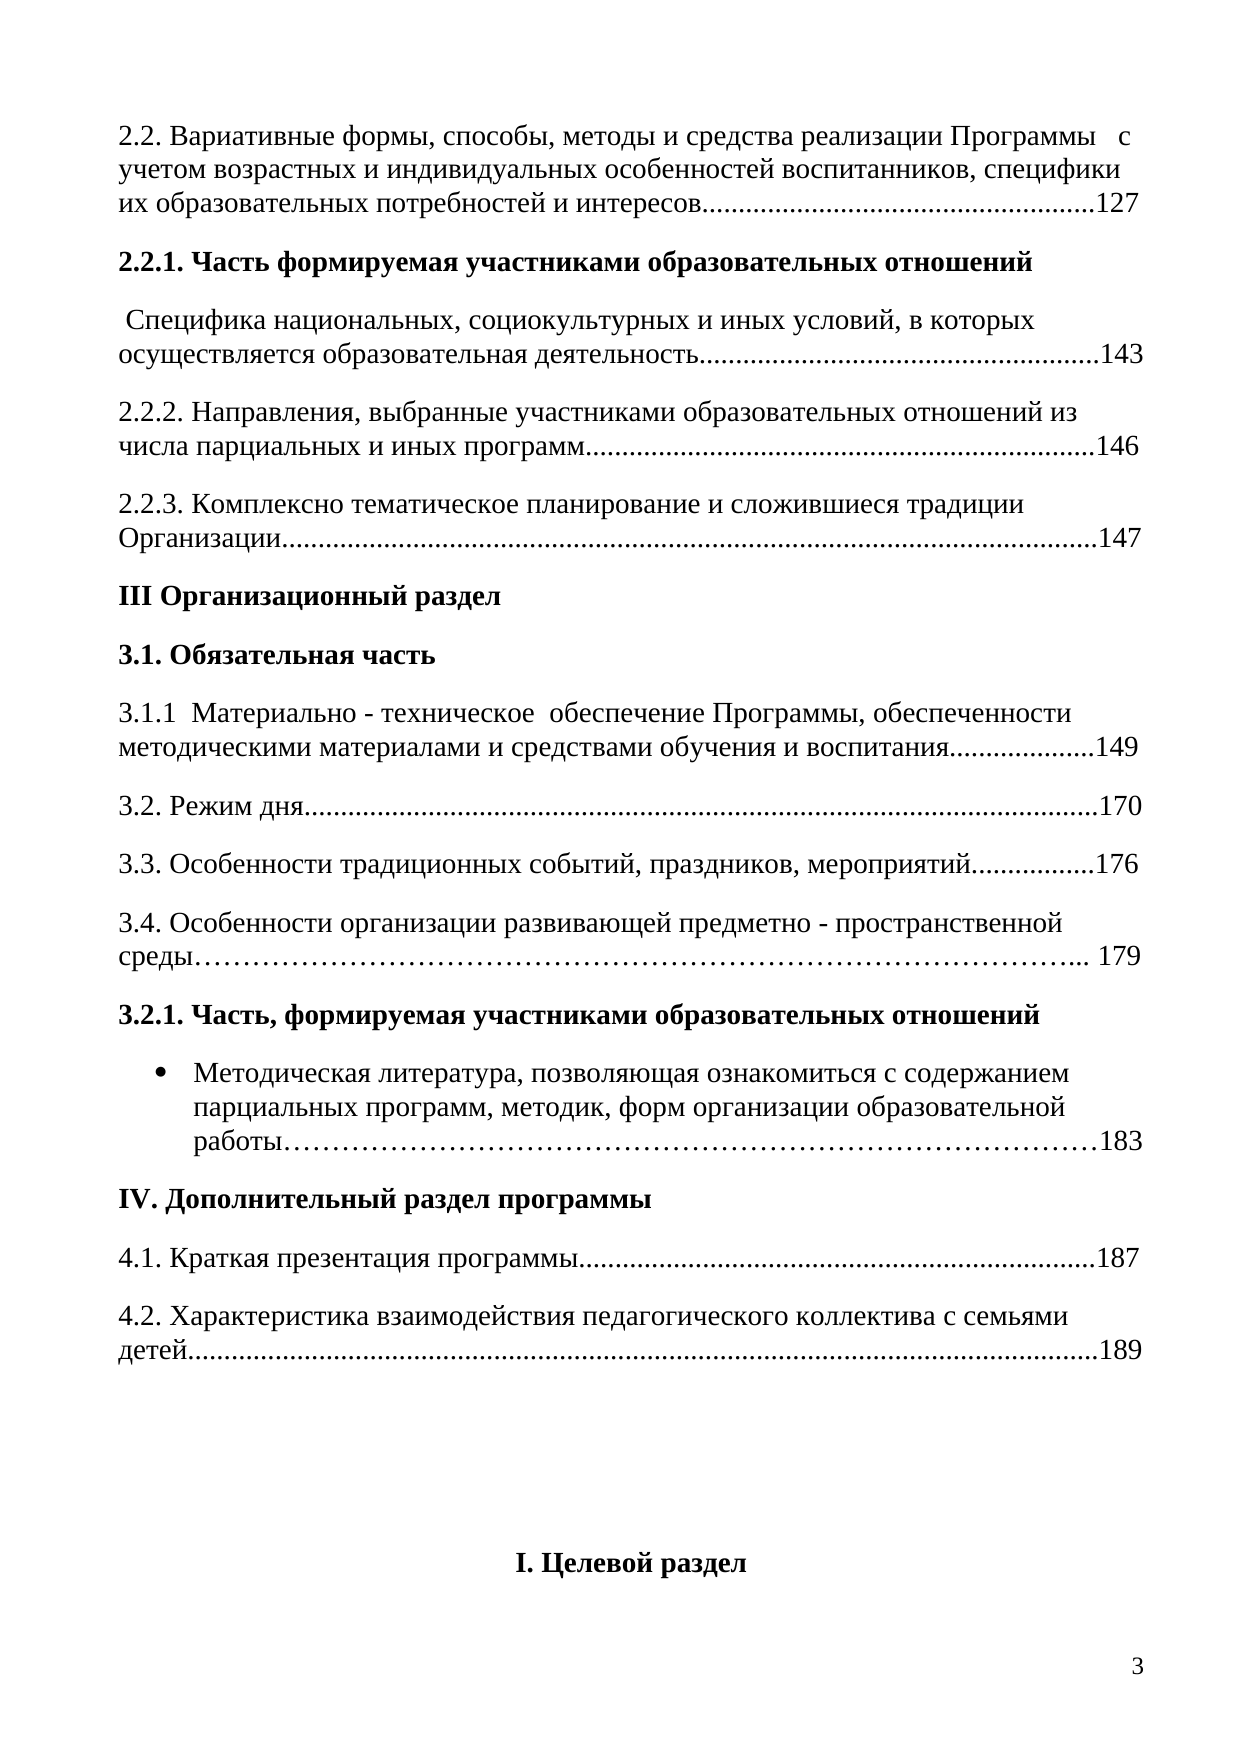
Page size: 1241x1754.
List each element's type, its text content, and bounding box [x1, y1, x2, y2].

text 3.2. Режим дня.............................................................................................................170 [118, 788, 1144, 821]
text I. Целевой раздел [118, 1545, 1144, 1578]
text 2.2.3. Комплексно тематическое планирование и сложившиеся традиции Организации................................................................................................................147 [118, 486, 1144, 553]
text III Организационный раздел [118, 578, 1144, 612]
text 3.1. Обязательная часть [118, 637, 1144, 671]
text 3.4. Особенности организации развивающей предметно - пространственной среды………………………………………………………………………………... 179 [118, 905, 1144, 972]
text 3.2.1. Часть, формируемая участниками образовательных отношений [118, 997, 1144, 1030]
text 3.1.1 Материально - техническое обеспечение Программы, обеспеченности методическими материалами и средствами обучения и воспитания....................149 [118, 696, 1144, 763]
text 2.2.1. Часть формируемая участниками образовательных отношений [118, 244, 1144, 277]
text 4.2. Характеристика взаимодействия педагогического коллектива с семьями детей.............................................................................................................................189 [118, 1298, 1144, 1365]
text 2.2.2. Направления, выбранные участниками образовательных отношений из числа парциальных и иных программ......................................................................146 [118, 394, 1144, 461]
text Специфика национальных, социокультурных и иных условий, в которых осуществляется образовательная деятельность.......................................................143 [118, 302, 1144, 369]
text IV. Дополнительный раздел программы [118, 1181, 1144, 1215]
list Методическая литература, позволяющая ознакомиться с содержанием парциальных программ, методик, форм организации образовательной работы…………………………………………………………………………183 [156, 1055, 1144, 1156]
text 4.1. Краткая презентация программы.......................................................................187 [118, 1240, 1144, 1273]
text 2.2. Вариативные формы, способы, методы и средства реализации Программы с учетом возрастных и индивидуальных особенностей воспитанников, специфики их образовательных потребностей и интересов......................................................127 [118, 118, 1144, 219]
text 3.3. Особенности традиционных событий, праздников, мероприятий.................176 [118, 846, 1144, 880]
